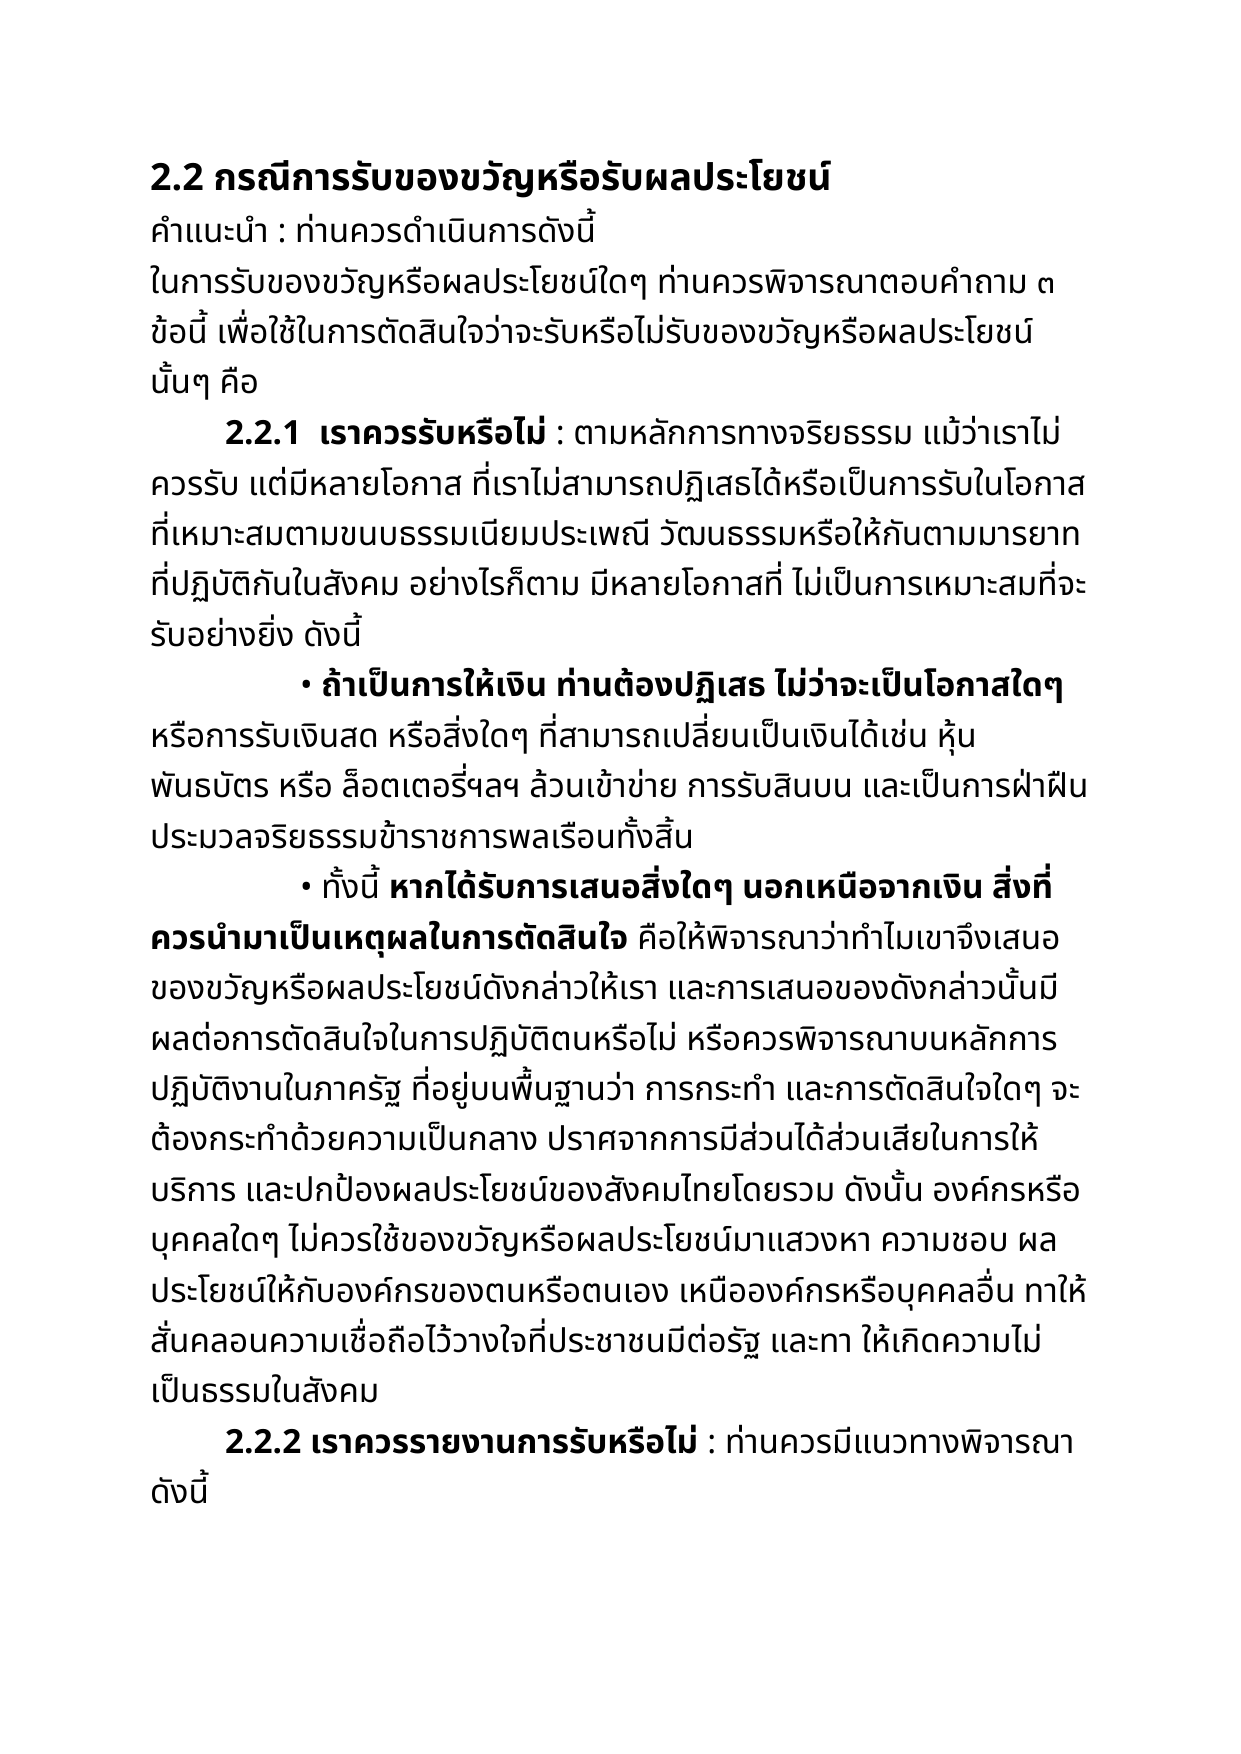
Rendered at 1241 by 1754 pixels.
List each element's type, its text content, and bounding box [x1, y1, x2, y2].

text • ทั้งนี้ หากได้รับการเสนอสิ่งใดๆ นอกเหนือจากเงิน สิ่งที่ควรนำมาเป็นเหตุผลในการตัดสินใจ คือให้พิจารณาว่าทำไมเขาจึงเสนอของขวัญหรือผลประโยชน์ดังกล่าวให้เรา และการเสนอของดังกล่าวนั้นมีผลต่อการตัดสินใจในการปฏิบัติตนหรือไม่ หรือควรพิจารณาบนหลักการปฏิบัติงานในภาครัฐ ที่อยู่บนพื้นฐานว่า การกระทำ และการตัดสินใจใดๆ จะต้องกระทำด้วยความเป็นกลาง ปราศจากการมีส่วนได้ส่วนเสียในการให้บริการ และปกป้องผลประโยชน์ของสังคมไทยโดยรวม ดังนั้น องค์กรหรือบุคคลใดๆ ไม่ควรใช้ของขวัญหรือผลประโยชน์มาแสวงหา ความชอบ ผลประโยชน์ให้กับองค์กรของตนหรือตนเอง เหนือองค์กรหรือบุคคลอื่น ทาให้สั่นคลอนความเชื่อถือไว้วางใจที่ประชาชนมีต่อรัฐ และทา ให้เกิดความไม่เป็นธรรมในสังคม [150, 863, 1090, 1418]
text • ถ้าเป็นการให้เงิน ท่านต้องปฏิเสธ ไม่ว่าจะเป็นโอกาสใดๆ หรือการรับเงินสด หรือสิ่งใดๆ ที่สามารถเปลี่ยนเป็นเงินได้เช่น หุ้น พันธบัตร หรือ ล็อตเตอรี่ฯลฯ ล้วนเข้าข่าย การรับสินบน และเป็นการฝ่าฝืนประมวลจริยธรรมข้าราชการพลเรือนทั้งสิ้น [150, 661, 1090, 863]
text 2.2.2 เราควรรายงานการรับหรือไม่ : ท่านควรมีแนวทางพิจารณา ดังนี้ [150, 1418, 1090, 1519]
text ในการรับของขวัญหรือผลประโยชน์ใดๆ ท่านควรพิจารณาตอบคำถาม ๓ ข้อนี้ เพื่อใช้ในการตัดสินใจว่าจะรับหรือไม่รับของขวัญหรือผลประโยชน์นั้นๆ คือ [150, 258, 1090, 409]
text 2.2.1 เราควรรับหรือไม่ : ตามหลักการทางจริยธรรม แม้ว่าเราไม่ควรรับ แต่มีหลายโอกาส ที่เราไม่สามารถปฏิเสธได้หรือเป็นการรับในโอกาสที่เหมาะสมตามขนบธรรมเนียมประเพณี วัฒนธรรมหรือให้กันตามมารยาทที่ปฏิบัติกันในสังคม อย่างไรก็ตาม มีหลายโอกาสที่ ไม่เป็นการเหมาะสมที่จะรับอย่างยิ่ง ดังนี้ [150, 409, 1090, 661]
text 2.2 กรณีการรับของขวัญหรือรับผลประโยชน์ [150, 150, 1090, 207]
text คำแนะนำ : ท่านควรดำเนินการดังนี้ [150, 207, 1090, 258]
